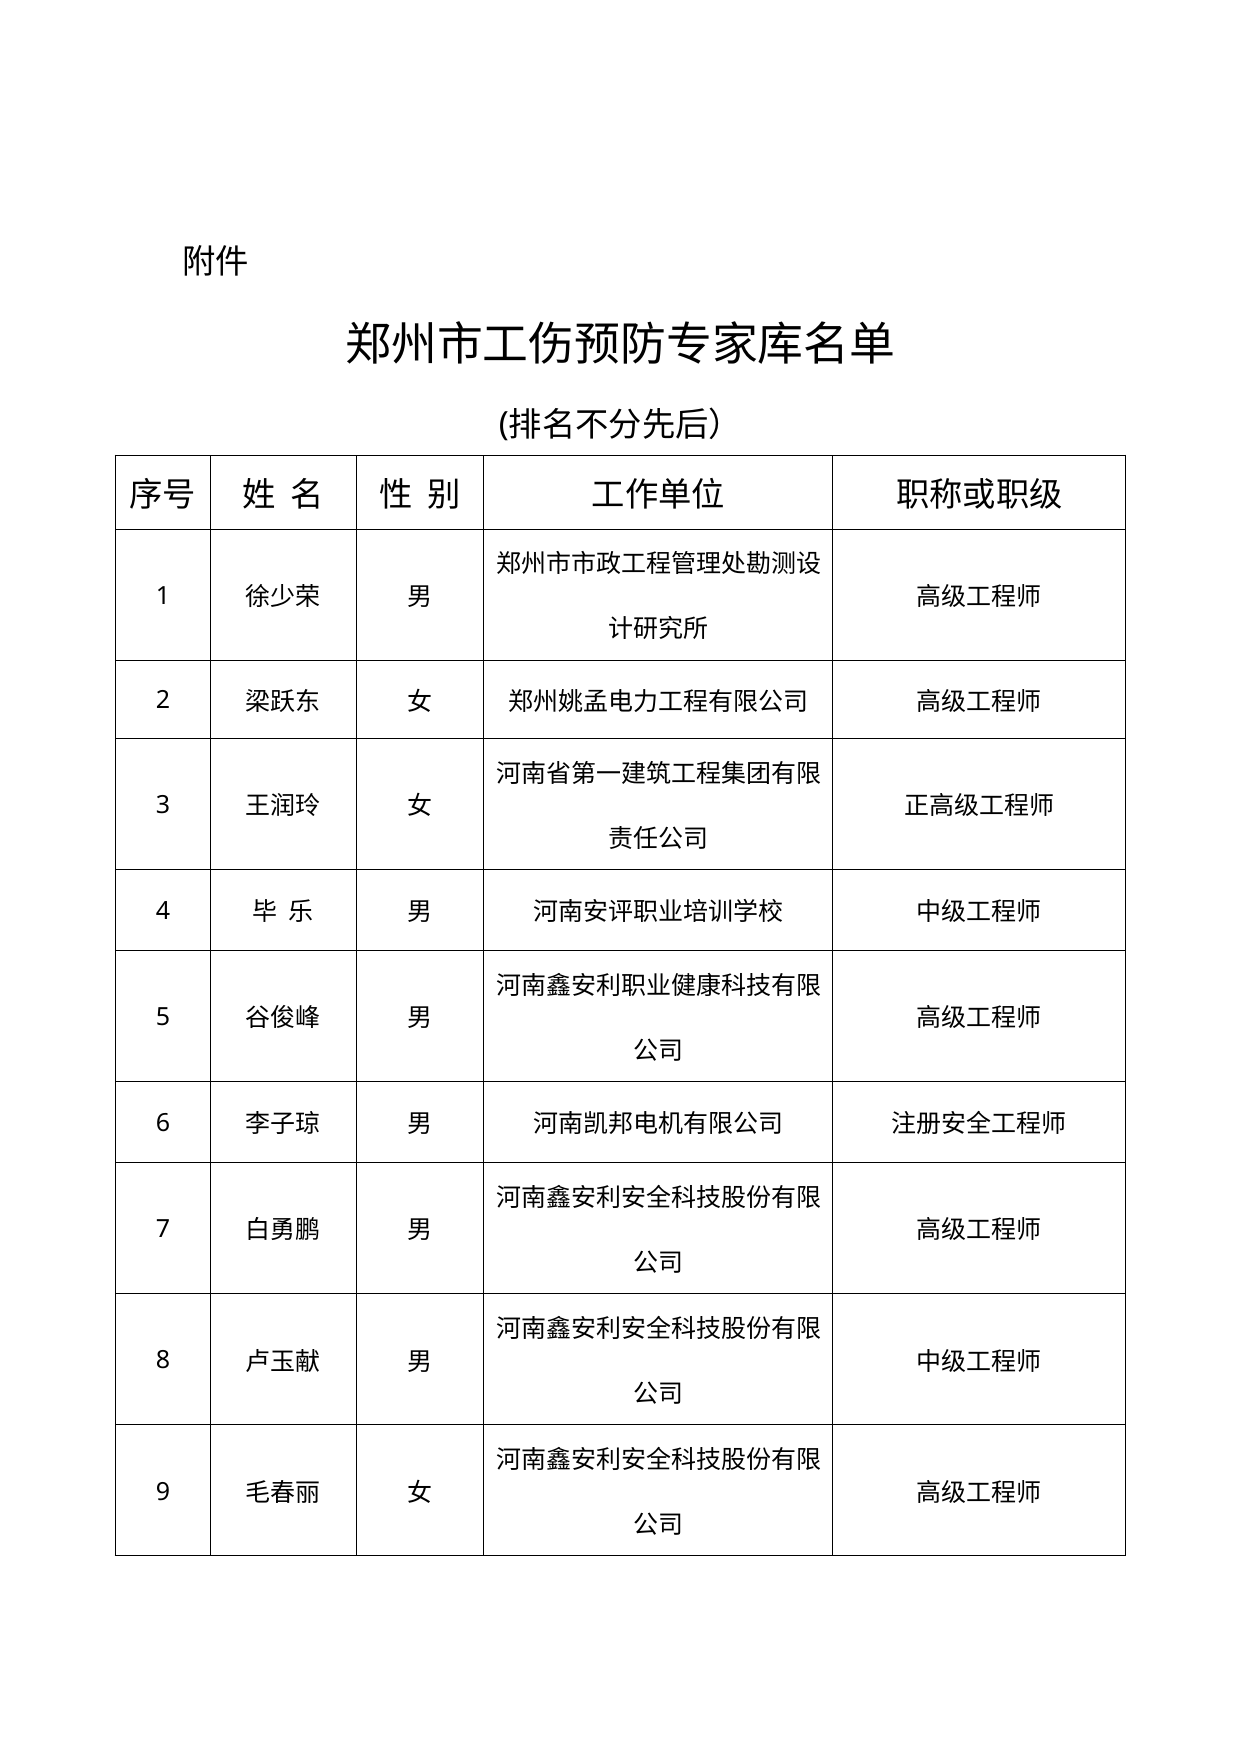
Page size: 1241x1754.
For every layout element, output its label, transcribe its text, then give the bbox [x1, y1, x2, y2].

text 郑州市工伤预防专家库名单 [182, 292, 1058, 389]
table_cell 男 [357, 1163, 483, 1293]
table_cell 高级工程师 [833, 951, 1125, 1081]
table_header 序号 [116, 456, 210, 528]
table_cell 王润玲 [211, 739, 356, 869]
table_cell 高级工程师 [833, 1163, 1125, 1293]
table_cell 河南鑫安利安全科技股份有限公司 [484, 1163, 832, 1293]
table_header 工作单位 [484, 456, 832, 528]
table_cell 女 [357, 739, 483, 869]
text 附件 [182, 227, 1058, 292]
table_cell 白勇鹏 [211, 1163, 356, 1293]
table_cell 河南安评职业培训学校 [484, 870, 832, 950]
table_cell 注册安全工程师 [833, 1082, 1125, 1162]
table_cell 高级工程师 [833, 661, 1125, 738]
table_header 姓 名 [211, 456, 356, 528]
table_cell 河南鑫安利职业健康科技有限公司 [484, 951, 832, 1081]
table_cell 高级工程师 [833, 530, 1125, 659]
table_cell 中级工程师 [833, 1294, 1125, 1424]
text (排名不分先后） [182, 389, 1058, 454]
table_cell 河南鑫安利安全科技股份有限公司 [484, 1294, 832, 1424]
table_cell 河南省第一建筑工程集团有限责任公司 [484, 739, 832, 869]
table_cell 男 [357, 1294, 483, 1424]
table_cell 男 [357, 870, 483, 950]
table_cell 男 [357, 1082, 483, 1162]
table_cell 中级工程师 [833, 870, 1125, 950]
table_cell 河南凯邦电机有限公司 [484, 1082, 832, 1162]
table_cell 正高级工程师 [833, 739, 1125, 869]
table_cell 7 [116, 1163, 210, 1293]
table_cell 李子琼 [211, 1082, 356, 1162]
table_cell 8 [116, 1294, 210, 1424]
table_cell 河南鑫安利安全科技股份有限公司 [484, 1425, 832, 1555]
table_cell 徐少荣 [211, 530, 356, 659]
table_cell 9 [116, 1425, 210, 1555]
table_cell 女 [357, 1425, 483, 1555]
table_cell 毛春丽 [211, 1425, 356, 1555]
table_cell 郑州姚孟电力工程有限公司 [484, 661, 832, 738]
table_cell 2 [116, 661, 210, 738]
table_cell 4 [116, 870, 210, 950]
table_cell 梁跃东 [211, 661, 356, 738]
table_cell 毕 乐 [211, 870, 356, 950]
table_header 性 别 [357, 456, 483, 528]
table_cell 1 [116, 530, 210, 659]
table_cell 卢玉献 [211, 1294, 356, 1424]
table_cell 女 [357, 661, 483, 738]
table_cell 高级工程师 [833, 1425, 1125, 1555]
table_header 职称或职级 [833, 456, 1125, 528]
table_cell 6 [116, 1082, 210, 1162]
table_cell 5 [116, 951, 210, 1081]
table_cell 男 [357, 530, 483, 659]
table_cell 郑州市市政工程管理处勘测设计研究所 [484, 530, 832, 659]
table_cell 男 [357, 951, 483, 1081]
table_cell 谷俊峰 [211, 951, 356, 1081]
table_cell 3 [116, 739, 210, 869]
